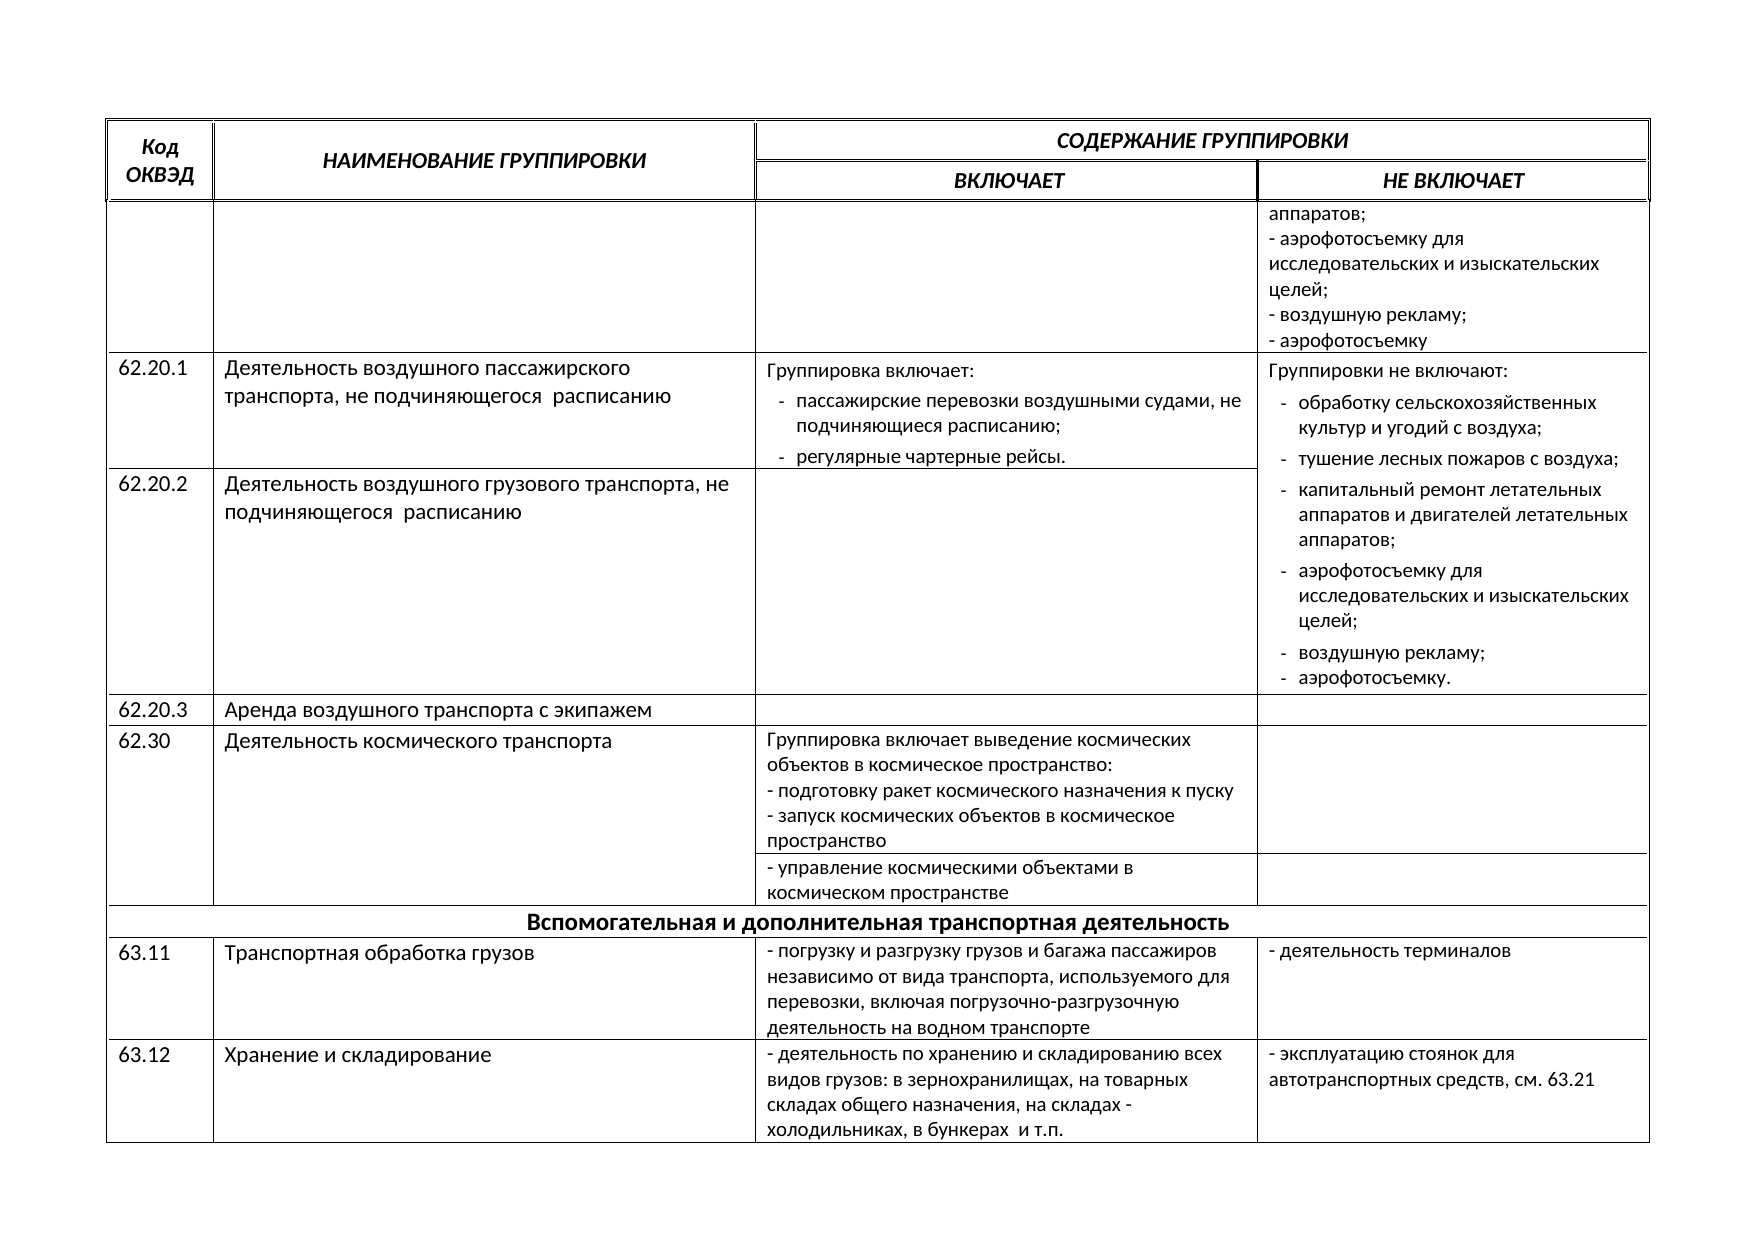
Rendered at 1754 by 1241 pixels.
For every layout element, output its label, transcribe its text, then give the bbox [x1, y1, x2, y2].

table_cell ВКЛЮЧАЕТ [757, 162, 1256, 199]
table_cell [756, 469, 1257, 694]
table_header НАИМЕНОВАНИЕ ГРУППИРОВКИ [213, 119, 756, 199]
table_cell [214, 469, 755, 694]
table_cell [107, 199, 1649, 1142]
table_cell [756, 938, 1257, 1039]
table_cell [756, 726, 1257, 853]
table_header СОДЕРЖАНИЕ ГРУППИРОВКИ [756, 121, 1648, 158]
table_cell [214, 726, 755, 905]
table_cell НЕ ВКЛЮЧАЕТ [1259, 159, 1648, 199]
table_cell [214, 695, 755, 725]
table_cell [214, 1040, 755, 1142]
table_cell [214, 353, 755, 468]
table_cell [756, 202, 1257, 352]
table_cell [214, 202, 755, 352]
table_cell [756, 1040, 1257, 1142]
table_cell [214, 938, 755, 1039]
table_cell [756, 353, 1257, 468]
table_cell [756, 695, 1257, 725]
table_header Код ОКВЭД [108, 121, 213, 199]
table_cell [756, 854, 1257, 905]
